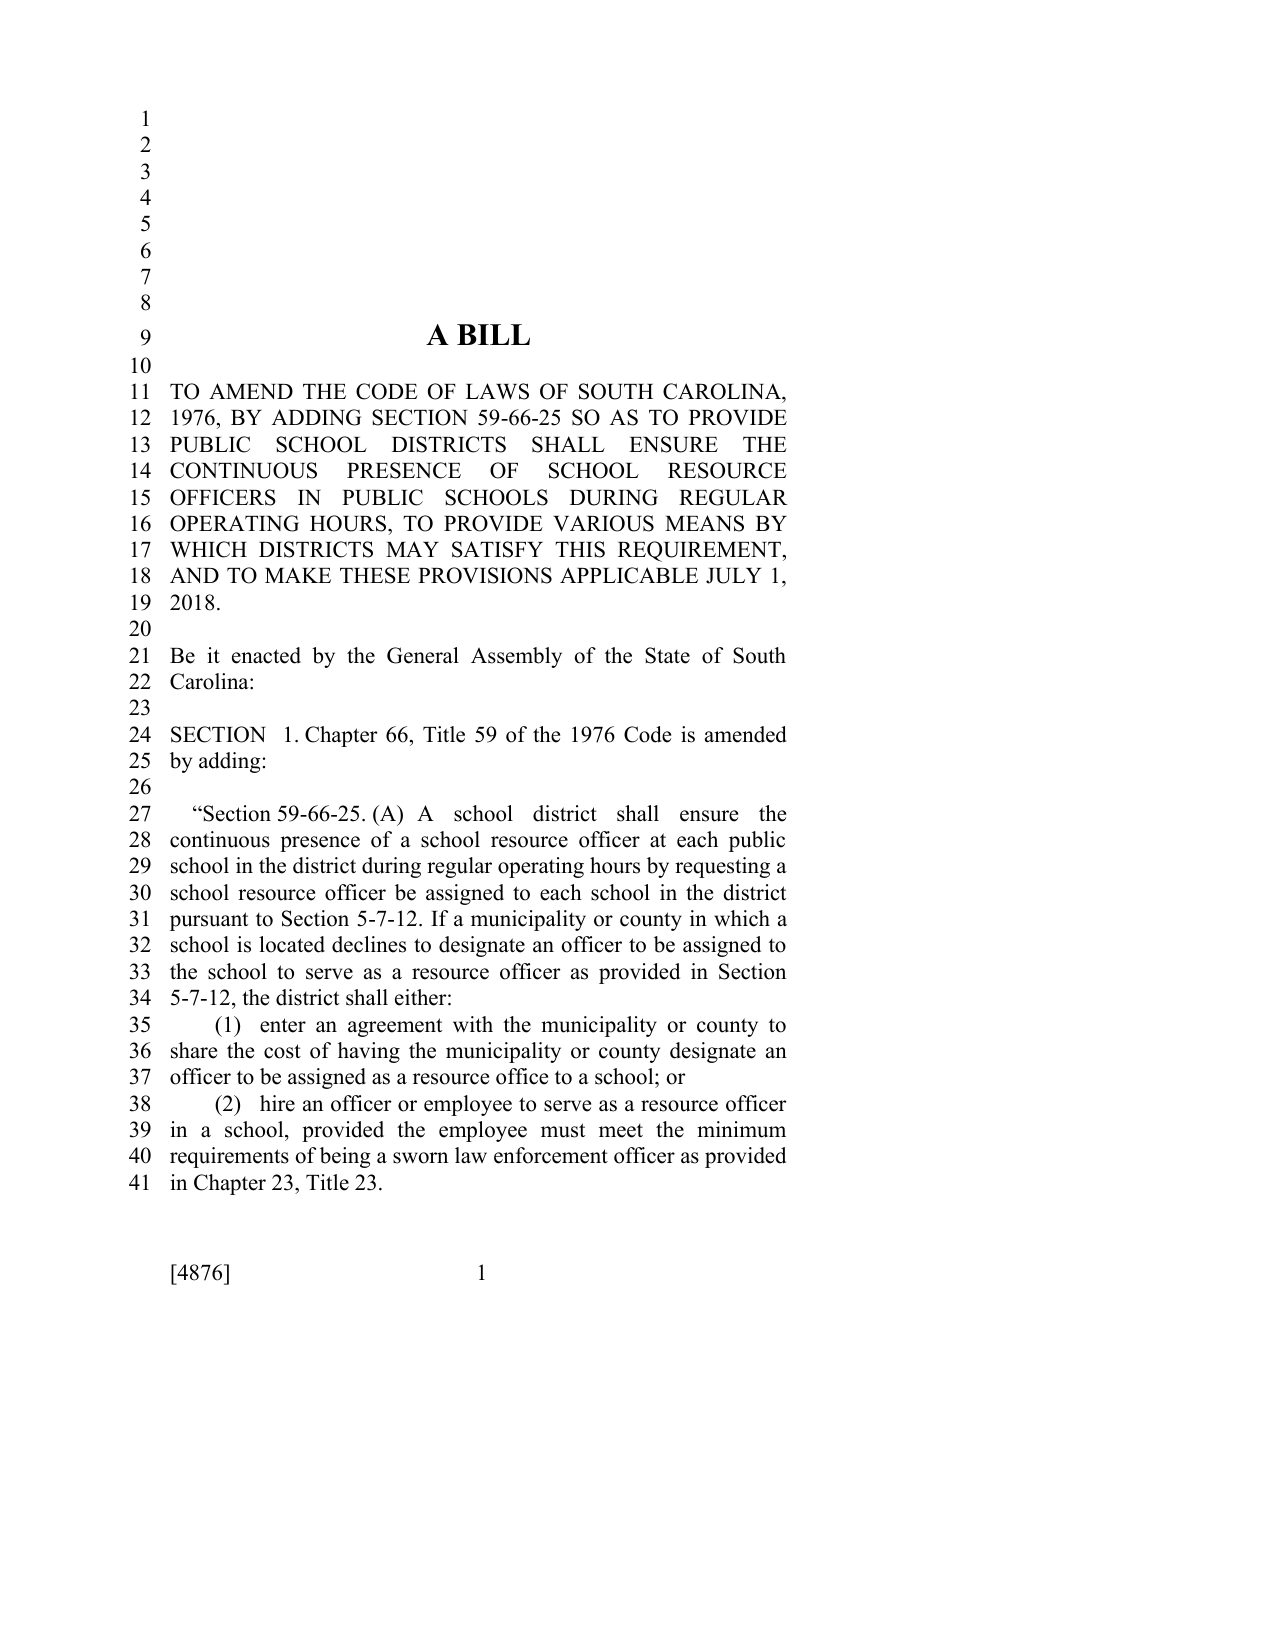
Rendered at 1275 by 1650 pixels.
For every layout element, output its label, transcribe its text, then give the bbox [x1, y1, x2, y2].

text A BILL [169, 316, 787, 352]
text (1) enter an agreement with the municipality or county to share the cost of having the municipality or county designate an officer to be assigned as a resource office to a school; or [169, 1011, 787, 1090]
text TO AMEND THE CODE OF LAWS OF SOUTH CAROLINA, 1976, BY ADDING SECTION 59-66-25 SO AS TO PROVIDE PUBLIC SCHOOL DISTRICTS SHALL ENSURE THE CONTINUOUS PRESENCE OF SCHOOL RESOURCE OFFICERS IN PUBLIC SCHOOLS DURING REGULAR OPERATING HOURS, TO PROVIDE VARIOUS MEANS BY WHICH DISTRICTS MAY SATISFY THIS REQUIREMENT, AND TO MAKE THESE PROVISIONS APPLICABLE JULY 1, 2018. [169, 378, 787, 615]
text Be it enacted by the General Assembly of the State of South Carolina: [169, 642, 787, 694]
text SECTION 1. Chapter 66, Title 59 of the 1976 Code is amended by adding: [169, 721, 787, 773]
text “Section 59-66-25. (A) A school district shall ensure the continuous presence of a school resource officer at each public school in the district during regular operating hours by requesting a school resource officer be assigned to each school in the district pursuant to Section 5-7-12. If a municipality or county in which a school is located declines to designate an officer to be assigned to the school to serve as a resource officer as provided in Section 5-7-12, the district shall either: [169, 800, 787, 1011]
text (2) hire an officer or employee to serve as a resource officer in a school, provided the employee must meet the minimum requirements of being a sworn law enforcement officer as provided in Chapter 23, Title 23. [169, 1090, 787, 1195]
